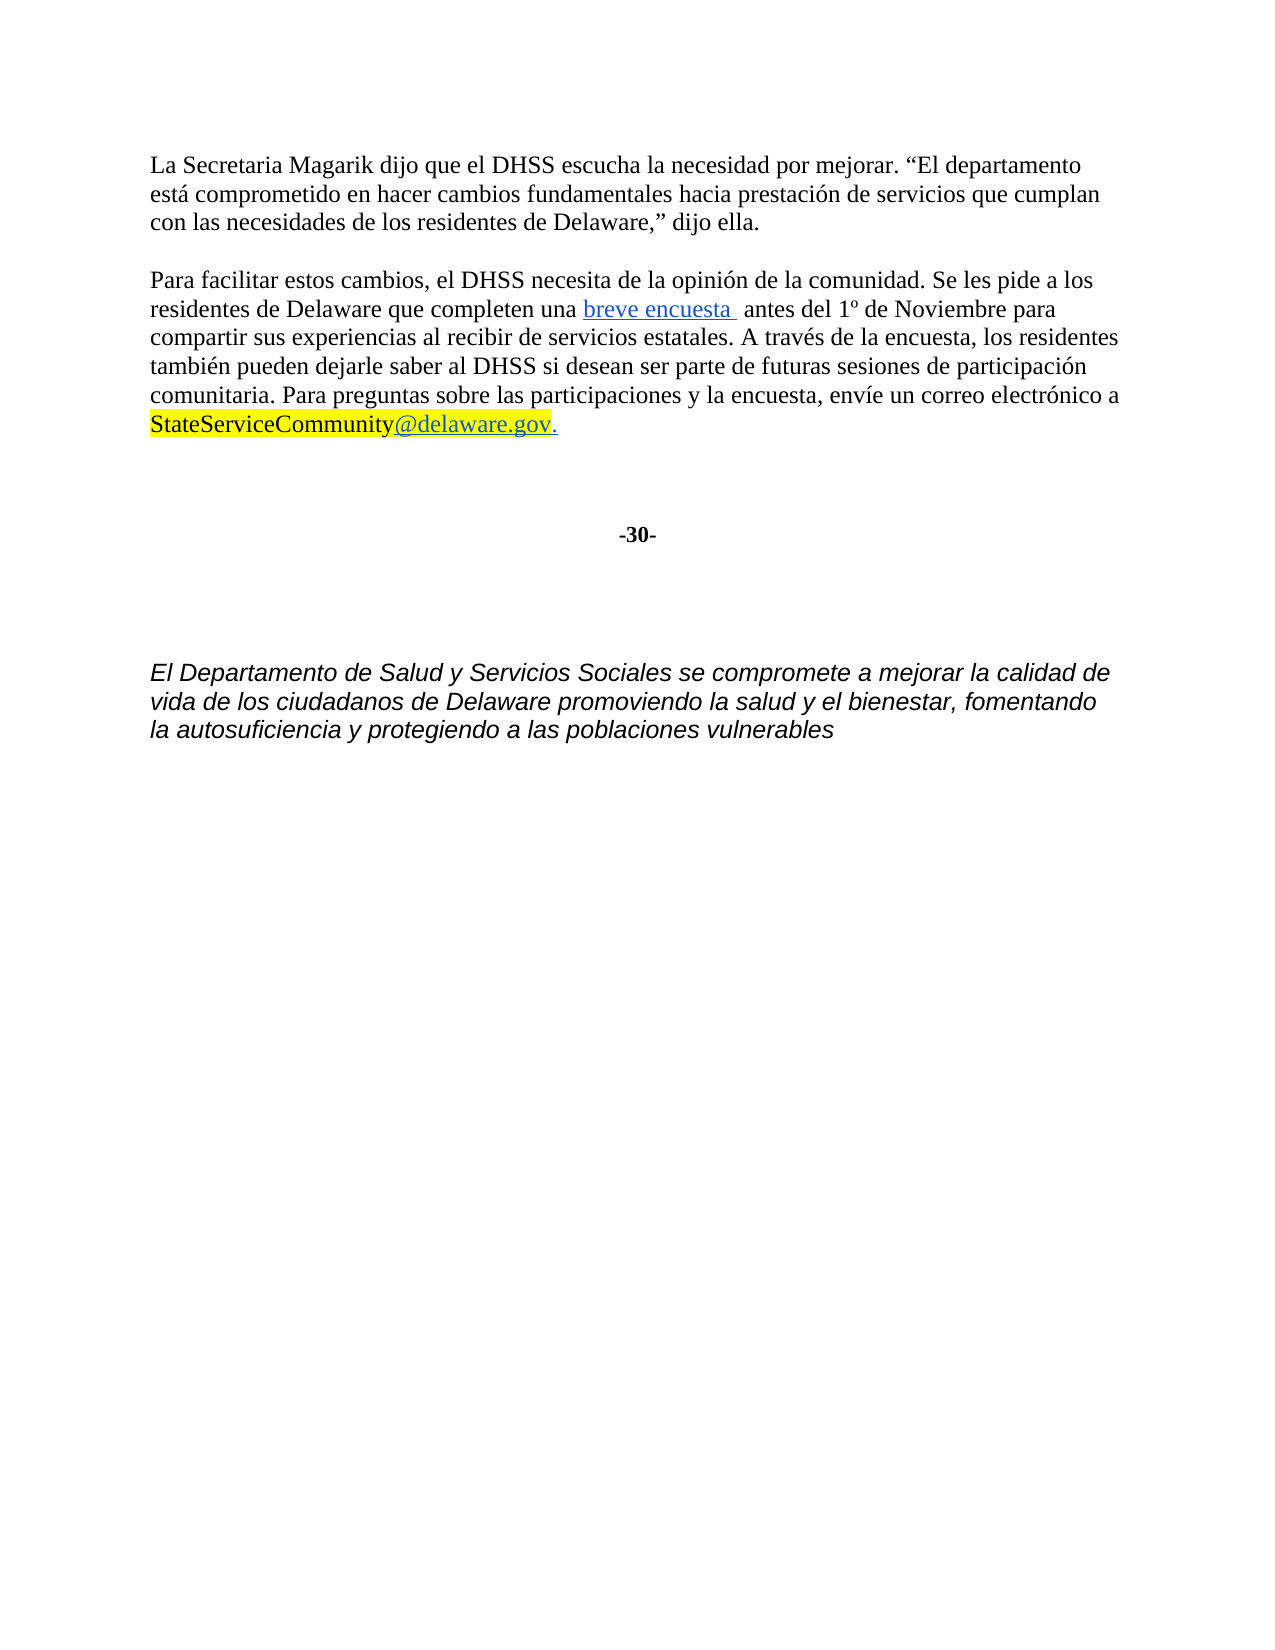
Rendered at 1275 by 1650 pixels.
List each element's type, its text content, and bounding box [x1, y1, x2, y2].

text El Departamento de Salud y Servicios Sociales se compromete a mejorar la calidad de vida de los ciudadanos de Delaware promoviendo la salud y el bienestar, fomentando la autosuficiencia y protegiendo a las poblaciones vulnerables [150, 658, 1125, 744]
text La Secretaria Magarik dijo que el DHSS escucha la necesidad por mejorar. “El departamento está comprometido en hacer cambios fundamentales hacia prestación de servicios que cumplan con las necesidades de los residentes de Delaware,” dijo ella. [150, 150, 1125, 236]
text Para facilitar estos cambios, el DHSS necesita de la opinión de la comunidad. Se les pide a los residentes de Delaware que completen una breve encuesta antes del 1º de Noviembre para compartir sus experiencias al recibir de servicios estatales. A través de la encuesta, los residentes también pueden dejarle saber al DHSS si desean ser parte de futuras sesiones de participación comunitaria. Para preguntas sobre las participaciones y la encuesta, envíe un correo electrónico a StateServiceCommunity@delaware.gov. [150, 265, 1125, 437]
text -30- [150, 521, 1125, 548]
